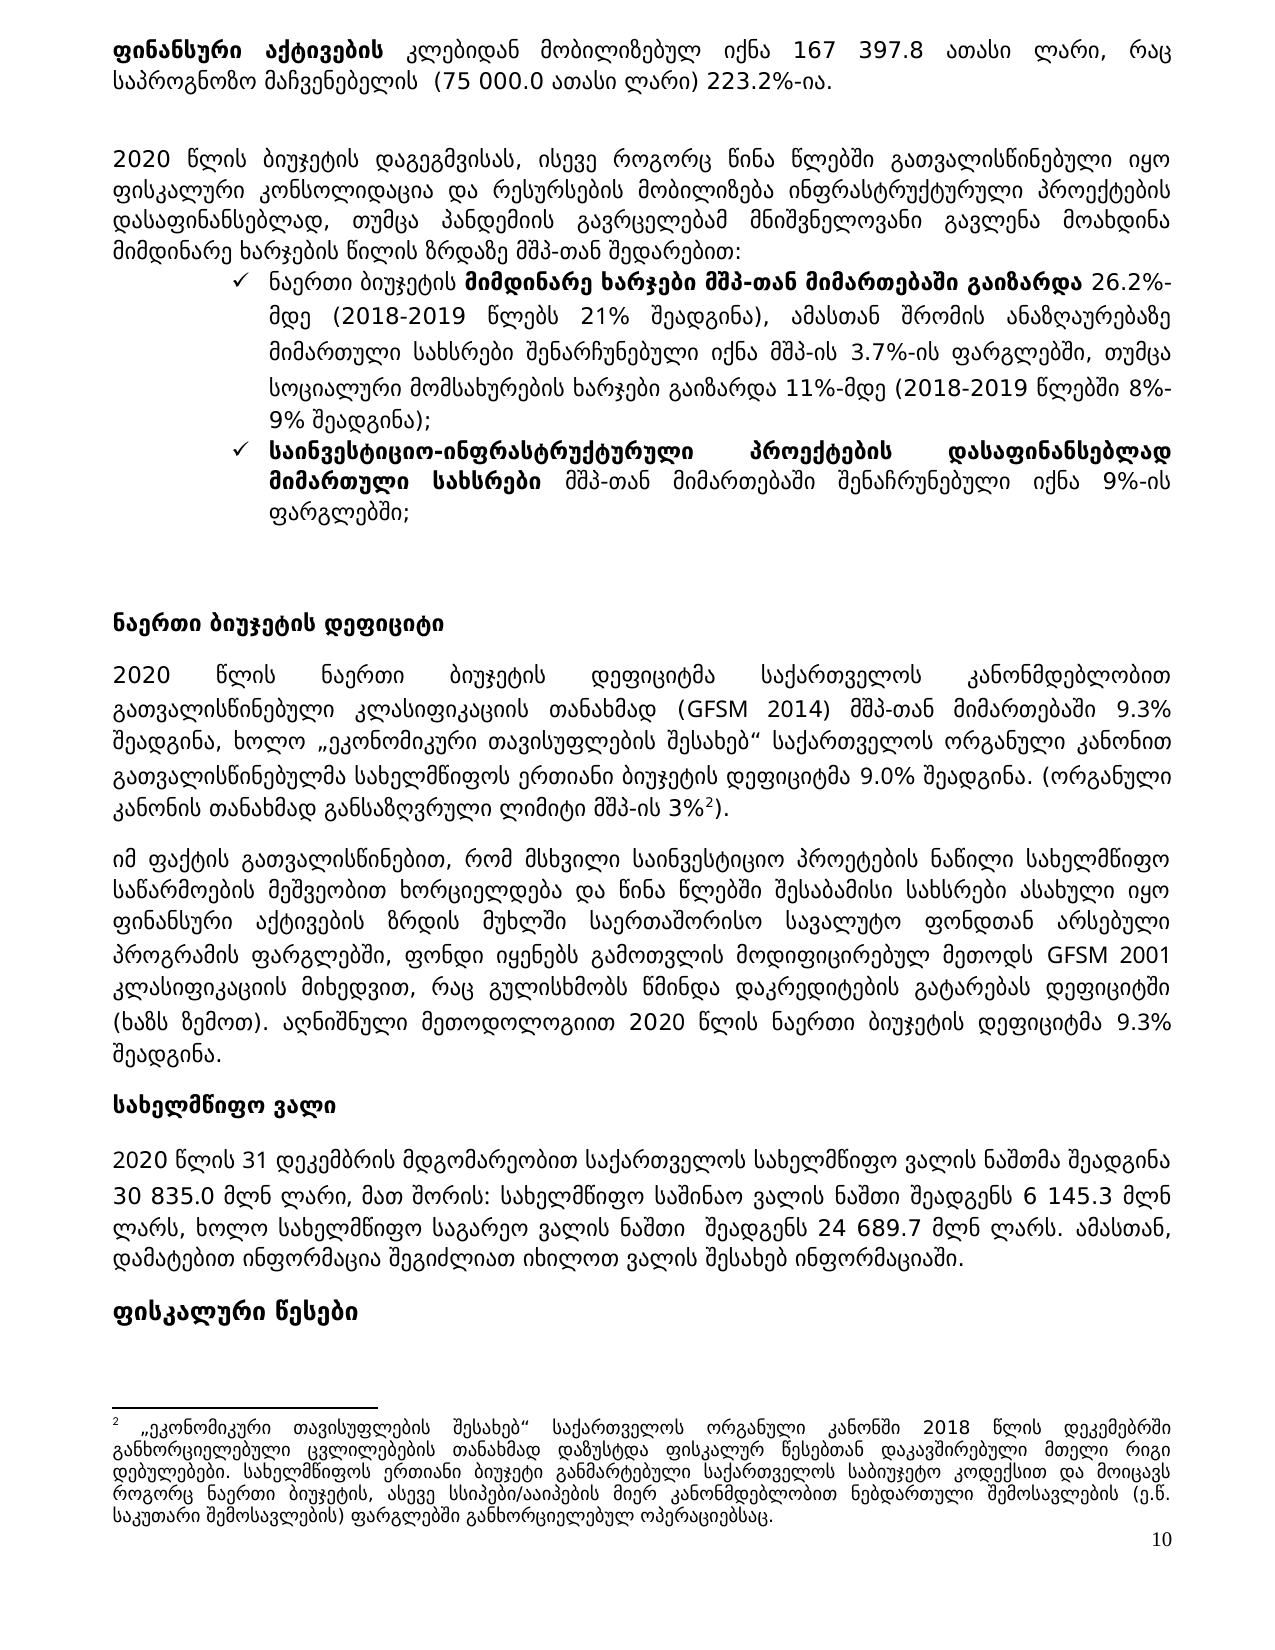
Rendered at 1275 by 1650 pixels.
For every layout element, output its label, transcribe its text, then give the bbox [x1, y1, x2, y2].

text 2020 წლის ბიუჯეტის დაგეგმვისას, ისევე როგორც წინა წლებში გათვალისწინებული იყო ფისკალური კონსოლიდაცია და რესურსების მობილიზება ინფრასტრუქტურული პროექტების დასაფინანსებლად, თუმცა პანდემიის გავრცელებამ მნიშვნელოვანი გავლენა მოახდინა მიმდინარე ხარჯების წილის ზრდაზე მშპ-თან შედარებით: [112, 146, 1172, 265]
text ფინანსური აქტივების კლებიდან მობილიზებულ იქნა 167 397.8 ათასი ლარი, რაც საპროგნოზო მაჩვენებელის (75 000.0 ათასი ლარი) 223.2%-ია. [112, 37, 1172, 95]
list საინვესტიციო-ინფრასტრუქტურული პროექტების დასაფინანსებლად მიმართული სახსრები მშპ-თან მიმართებაში შენაჩრუნებული იქნა 9%-ის ფარგლებში; [231, 438, 1172, 526]
text ნაერთი ბიუჯეტის დეფიციტი [112, 611, 1172, 637]
text 2020 წლის ნაერთი ბიუჯეტის დეფიციტმა საქართველოს კანონმდებლობით გათვალისწინებული კლასიფიკაციის თანახმად (GFSM 2014) მშპ-თან მიმართებაში 9.3% შეადგინა, ხოლო „ეკონომიკური თავისუფლების შესახებ“ საქართველოს ორგანული კანონით გათვალისწინებულმა სახელმწიფოს ერთიანი ბიუჯეტის დეფიციტმა 9.0% შეადგინა. (ორგანული კანონის თანახმად განსაზღვრული ლიმიტი მშპ-ის 3%). [112, 662, 1172, 822]
text სახელმწიფო ვალი [112, 1092, 1172, 1119]
list ნაერთი ბიუჯეტის მიმდინარე ხარჯები მშპ-თან მიმართებაში გაიზარდა 26.2%-მდე (2018-2019 წლებს 21% შეადგინა), ამასთან შრომის ანაზღაურებაზე მიმართული სახსრები შენარჩუნებული იქნა მშპ-ის 3.7%-ის ფარგლებში, თუმცა სოციალური მომსახურების ხარჯები გაიზარდა 11%-მდე (2018-2019 წლებში 8%-9% შეადგინა); [231, 269, 1172, 434]
text იმ ფაქტის გათვალისწინებით, რომ მსხვილი საინვესტიციო პროეტების ნაწილი სახელმწიფო საწარმოების მეშვეობით ხორციელდება და წინა წლებში შესაბამისი სახსრები ასახული იყო ფინანსური აქტივების ზრდის მუხლში საერთაშორისო სავალუტო ფონდთან არსებული პროგრამის ფარგლებში, ფონდი იყენებს გამოთვლის მოდიფიცირებულ მეთოდს GFSM 2001 კლასიფიკაციის მიხედვით, რაც გულისხმობს წმინდა დაკრედიტების გატარებას დეფიციტში (ხაზს ზემოთ). აღნიშნული მეთოდოლოგიით 2020 წლის ნაერთი ბიუჯეტის დეფიციტმა 9.3% შეადგინა. [112, 847, 1172, 1068]
text ფისკალური წესები [112, 1297, 1172, 1326]
list 2020 წლის 31 დეკემბრის მდგომარეობით საქართველოს სახელმწიფო ვალის ნაშთმა შეადგინა 30 835.0 მლნ ლარი, მათ შორის: სახელმწიფო საშინაო ვალის ნაშთი შეადგენს 6 145.3 მლნ ლარს, ხოლო სახელმწიფო საგარეო ვალის ნაშთი შეადგენს 24 689.7 მლნ ლარს. ამასთან, დამატებით ინფორმაცია შეგიძლიათ იხილოთ ვალის შესახებ ინფორმაციაში. [112, 1144, 1172, 1272]
